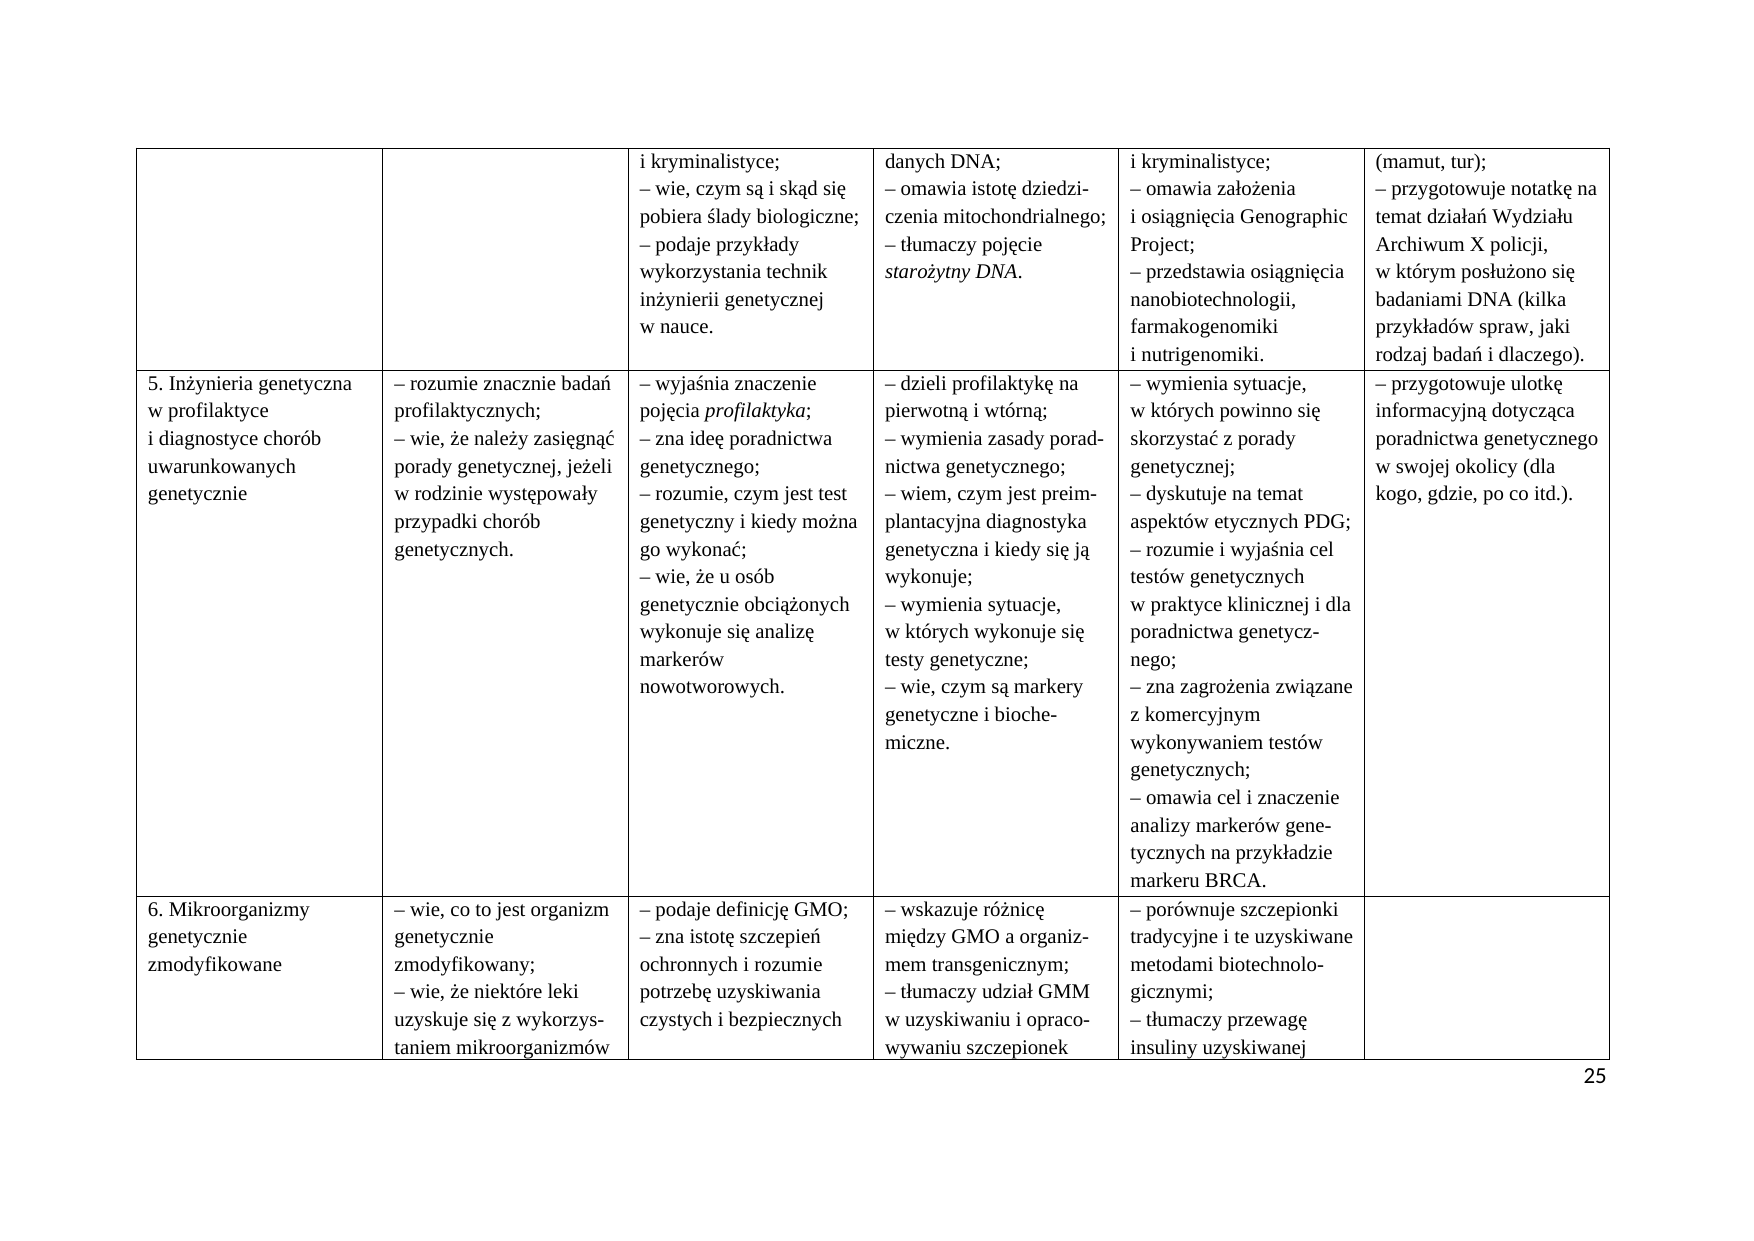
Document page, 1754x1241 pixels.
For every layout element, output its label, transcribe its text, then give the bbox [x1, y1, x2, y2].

table_cell 5. Inżynieria genetyczna w profilaktyce i diagnostyce chorób uwarunkowanych genetycznie [137, 371, 382, 896]
table_cell – wyjaśnia znaczenie pojęcia profilaktyka; – zna ideę poradnictwa genetycznego; – rozumie, czym jest test genetyczny i kiedy można go wykonać; – wie, że u osób genetycznie obciążonych wykonuje się analizę markerów nowotworowych. [629, 371, 873, 896]
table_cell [137, 897, 382, 1059]
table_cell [383, 149, 628, 370]
table_cell – przygotowuje ulotkę informacyjną dotycząca poradnictwa genetycznego w swojej okolicy (dla kogo, gdzie, po co itd.). [1365, 371, 1609, 896]
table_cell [1119, 149, 1364, 370]
table_cell – wymienia sytuacje, w których powinno się skorzystać z porady genetycznej; – dyskutuje na temat aspektów etycznych PDG; – rozumie i wyjaśnia cel testów genetycznych w praktyce klinicznej i dla poradnictwa genetycz- nego; – zna zagrożenia związane z komercyjnym wykonywaniem testów genetycznych; – omawia cel i znaczenie analizy markerów gene- tycznych na przykładzie markeru BRCA. [1119, 371, 1364, 896]
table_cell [874, 149, 1118, 370]
table_cell – rozumie znacznie badań profilaktycznych; – wie, że należy zasięgnąć porady genetycznej, jeżeli w rodzinie występowały przypadki chorób genetycznych. [383, 371, 628, 896]
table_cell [629, 149, 873, 370]
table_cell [1365, 149, 1609, 370]
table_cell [874, 897, 1118, 1059]
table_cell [1119, 897, 1364, 1059]
table_cell [1365, 897, 1609, 1059]
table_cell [629, 897, 873, 1059]
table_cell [137, 149, 382, 370]
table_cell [383, 897, 628, 1059]
table_cell – dzieli profilaktykę na pierwotną i wtórną; – wymienia zasady porad- nictwa genetycznego; – wiem, czym jest preim- plantacyjna diagnostyka genetyczna i kiedy się ją wykonuje; – wymienia sytuacje, w których wykonuje się testy genetyczne; – wie, czym są markery genetyczne i bioche- miczne. [874, 371, 1118, 896]
